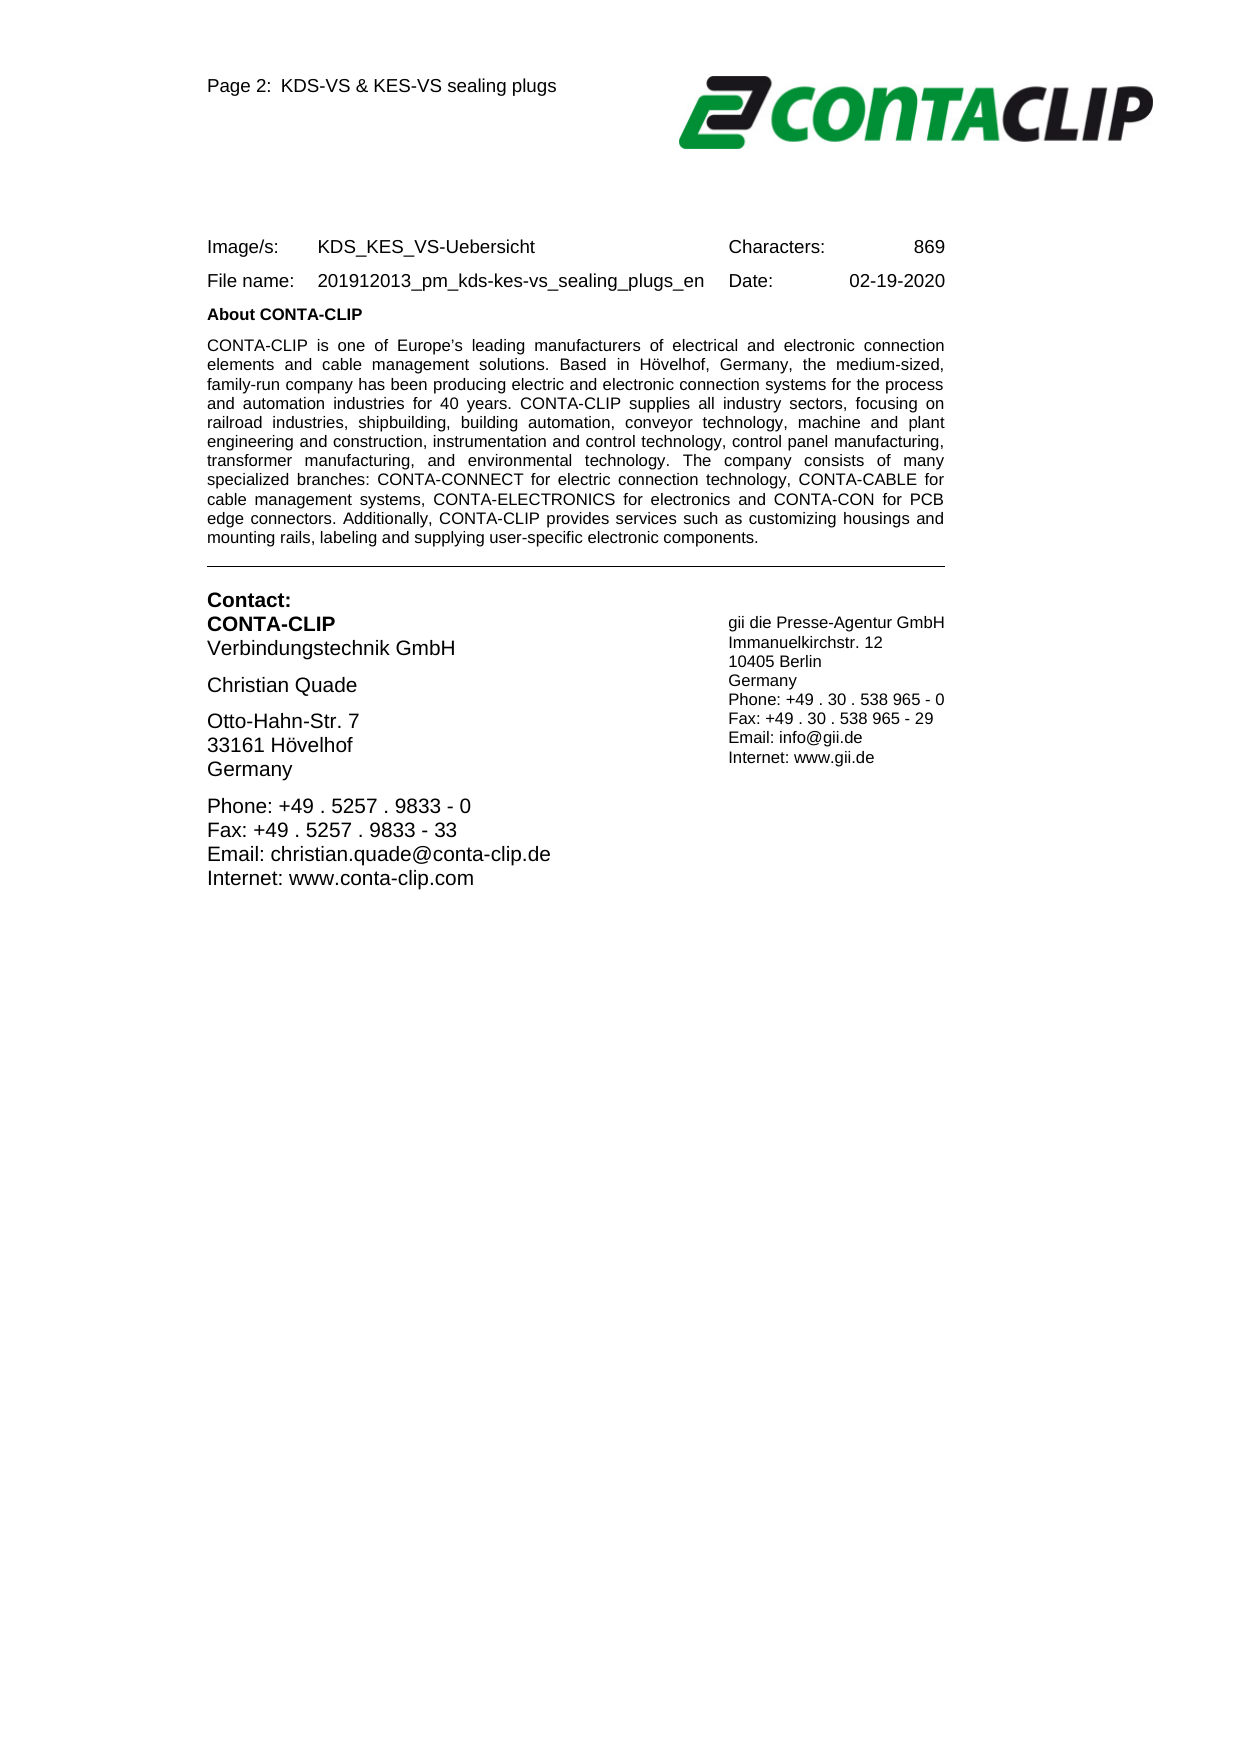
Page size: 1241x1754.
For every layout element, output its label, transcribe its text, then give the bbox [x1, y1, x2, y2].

table_header gii die Presse-Agentur GmbH Immanuelkirchstr. 12 10405 Berlin Germany Phone: +49 . 30 . 538 965 - 0 Fax: +49 . 30 . 538 965 - 29 Email: info@gii.de Internet: www.gii.de [717, 588, 956, 889]
table_header Image/s: [196, 236, 306, 258]
table_cell 201912013_pm_kds-kes-vs_sealing_plugs_en [306, 258, 717, 292]
table_cell Date: [717, 258, 837, 292]
table_header 869 [837, 236, 956, 258]
table_header KDS_KES_VS-Uebersicht [306, 236, 717, 258]
table_header Contact: CONTA-CLIP Verbindungstechnik GmbH Christian Quade Otto-Hahn-Str. 7 33161 Hövelhof Germany Phone: +49 . 5257 . 9833 - 0 Fax: +49 . 5257 . 9833 - 33 Email: christian.quade@conta-clip.de Internet: www.conta-clip.com [196, 588, 717, 889]
text CONTA-CLIP is one of Europe’s leading manufacturers of electrical and electronic connection elements and cable management solutions. Based in Hövelhof, Germany, the medium-sized, family-run company has been producing electric and electronic connection systems for the process and automation industries for 40 years. CONTA-CLIP supplies all industry sectors, focusing on railroad industries, shipbuilding, building automation, conveyor technology, machine and plant engineering and construction, instrumentation and control technology, control panel manufacturing, transformer manufacturing, and environmental technology. The company consists of many specialized branches: CONTA-CONNECT for electric connection technology, CONTA-CABLE for cable management systems, CONTA-ELECTRONICS for electronics and CONTA-CON for PCB edge connectors. Additionally, CONTA-CLIP provides services such as customizing housings and mounting rails, labeling and supplying user-specific electronic components. [207, 336, 945, 547]
table_cell File name: [196, 258, 306, 292]
picture [679, 76, 1153, 149]
table_header Characters: [717, 236, 837, 258]
table_cell 02-19-2020 [837, 258, 956, 292]
text About CONTA-CLIP [207, 304, 945, 323]
